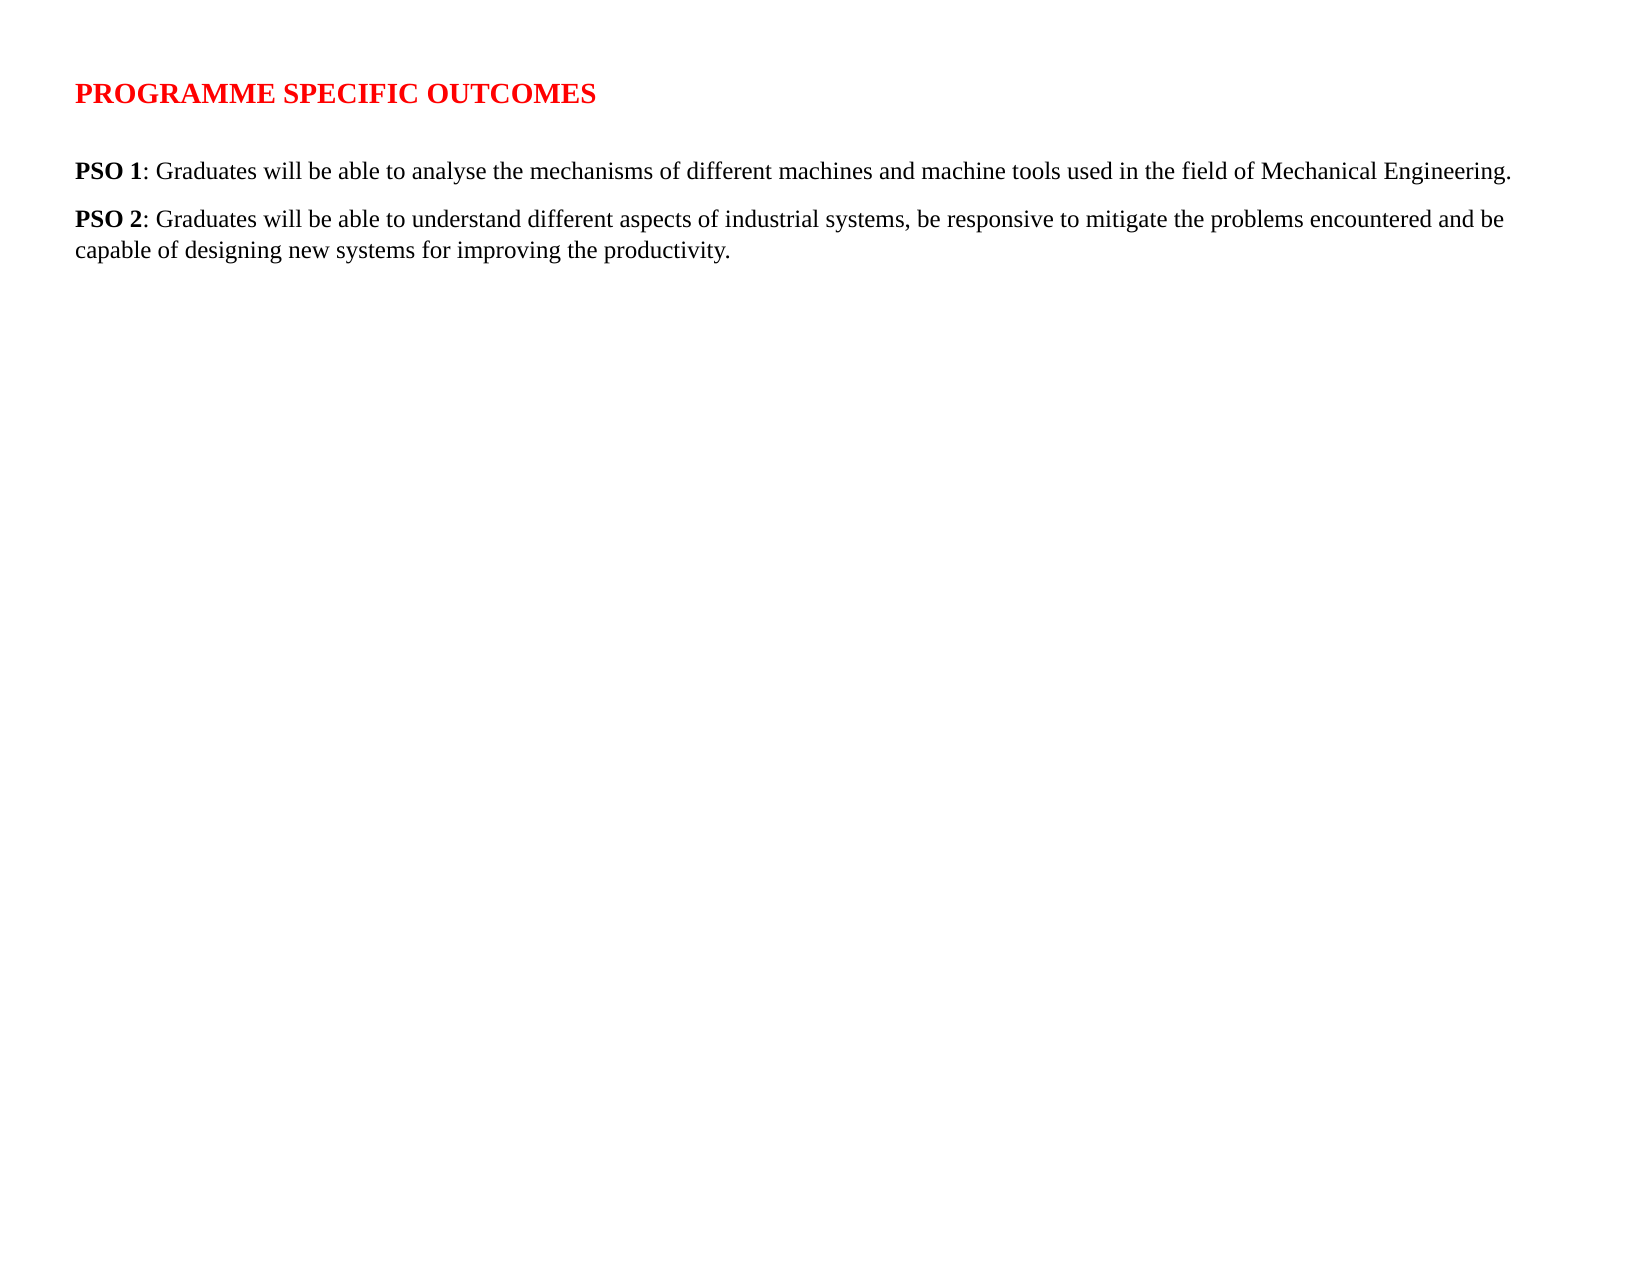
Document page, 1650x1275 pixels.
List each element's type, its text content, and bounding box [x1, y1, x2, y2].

text PROGRAMME SPECIFIC OUTCOMES [75, 75, 1575, 109]
text PSO 2: Graduates will be able to understand different aspects of industrial systems, be responsive to mitigate the problems encountered and be capable of designing new systems for improving the productivity. [75, 204, 1575, 264]
text PSO 1: Graduates will be able to analyse the mechanisms of different machines and machine tools used in the field of Mechanical Engineering. [75, 156, 1575, 185]
